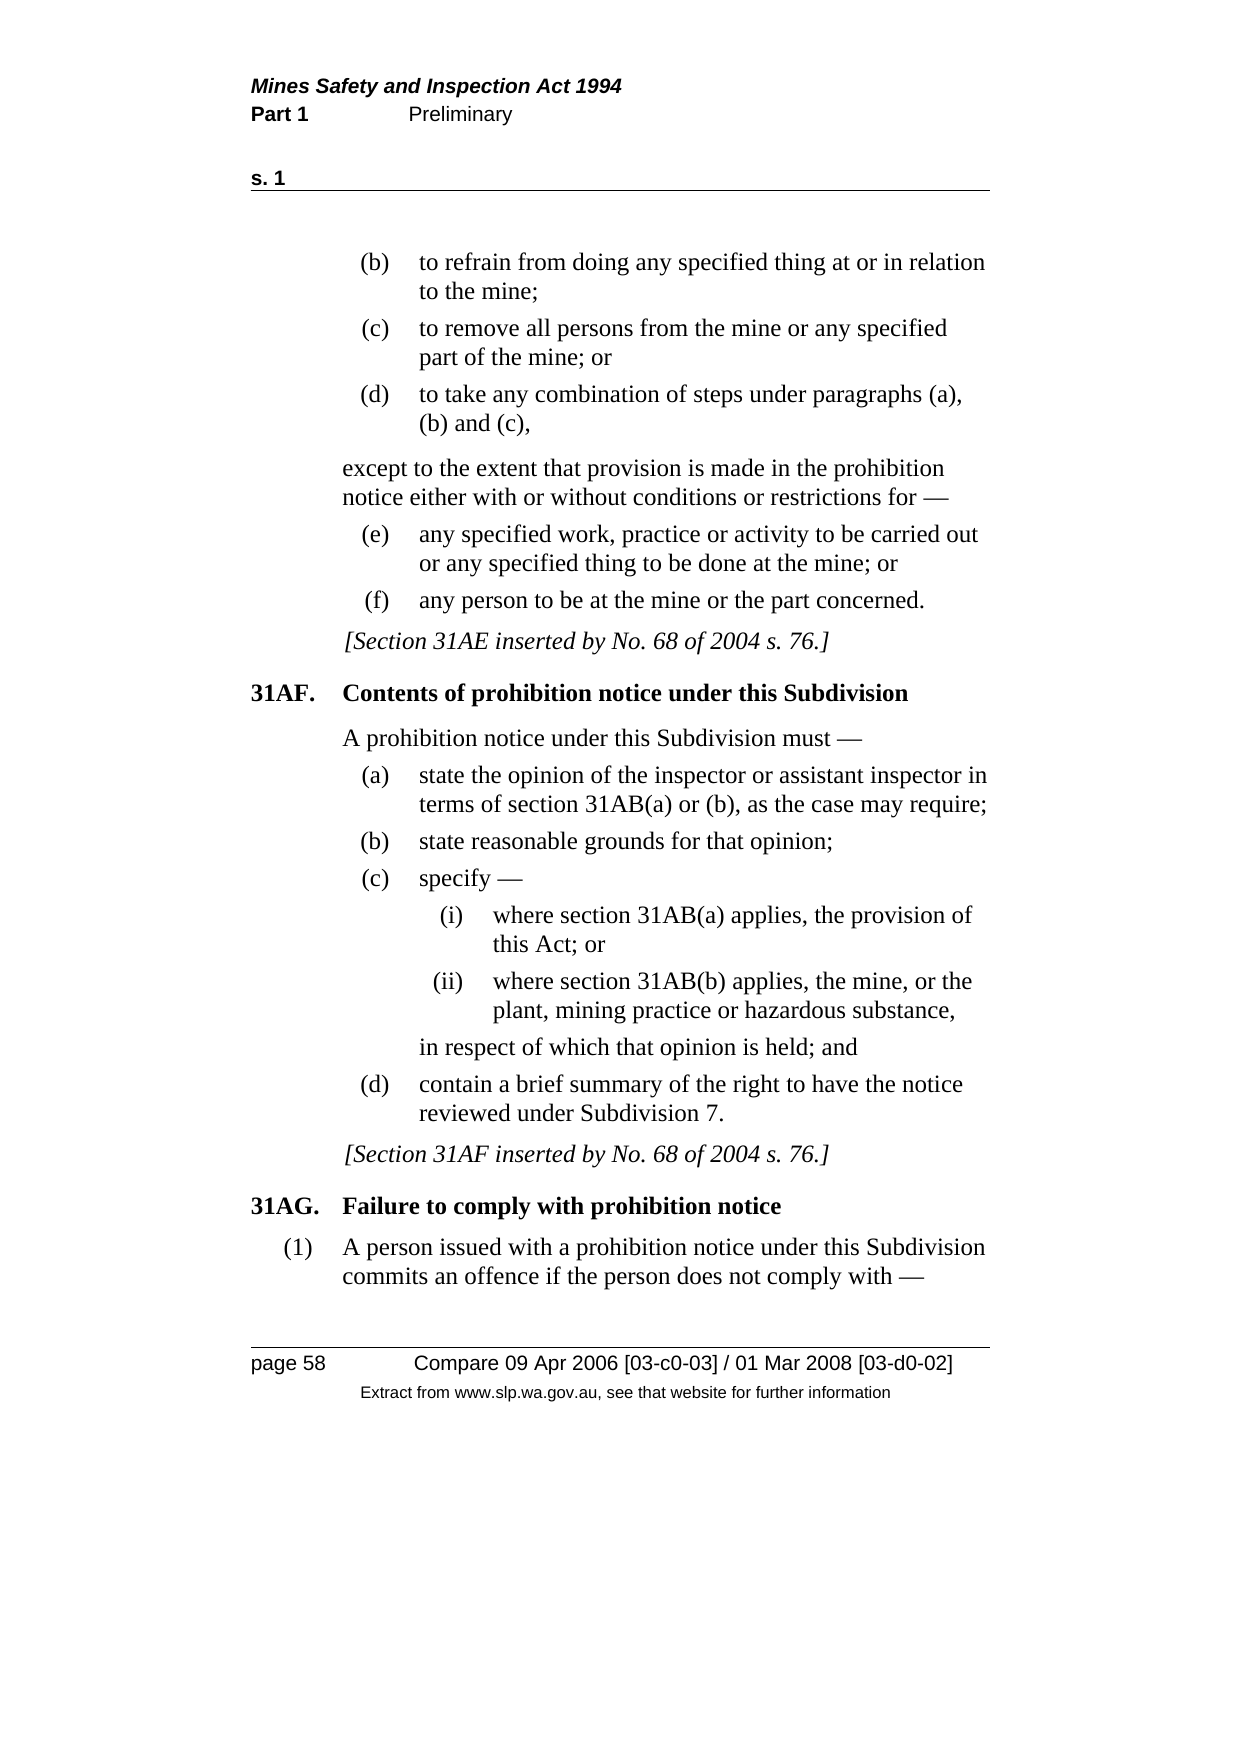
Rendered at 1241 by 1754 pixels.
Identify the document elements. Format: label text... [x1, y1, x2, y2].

text (e) any specified work, practice or activity to be carried out or any specified thing to be done at the mine; or [251, 519, 990, 577]
text (c) specify — [251, 863, 990, 892]
text (i) where section 31AB(a) applies, the provision of this Act; or [251, 900, 990, 958]
text (a) state the opinion of the inspector or assistant inspector in terms of section 31AB(a) or (b), as the case may require; [251, 760, 990, 818]
text (d) to take any combination of steps under paragraphs (a), (b) and (c), [251, 379, 990, 437]
text (d) contain a brief summary of the right to have the notice reviewed under Subdivision 7. [251, 1069, 990, 1127]
text (b) state reasonable grounds for that opinion; [251, 826, 990, 855]
text [Section 31AF inserted by No. 68 of 2004 s. 76.] [251, 1139, 990, 1168]
text (b) to refrain from doing any specified thing at or in relation to the mine; [251, 247, 990, 305]
text (c) to remove all persons from the mine or any specified part of the mine; or [251, 313, 990, 371]
subtitle 31AF. Contents of prohibition notice under this Subdivision [251, 678, 990, 707]
text [Section 31AE inserted by No. 68 of 2004 s. 76.] [251, 626, 990, 655]
text (1) A person issued with a prohibition notice under this Subdivision commits an offence if the person does not comply with — [251, 1232, 990, 1289]
text (f) any person to be at the mine or the part concerned. [251, 585, 990, 614]
text A prohibition notice under this Subdivision must — [251, 723, 990, 752]
text in respect of which that opinion is held; and [251, 1032, 990, 1061]
text (ii) where section 31AB(b) applies, the mine, or the plant, mining practice or hazardous substance, [251, 966, 990, 1024]
text except to the extent that provision is made in the prohibition notice either with or without conditions or restrictions for — [251, 453, 990, 511]
subtitle 31AG. Failure to comply with prohibition notice [251, 1191, 990, 1219]
